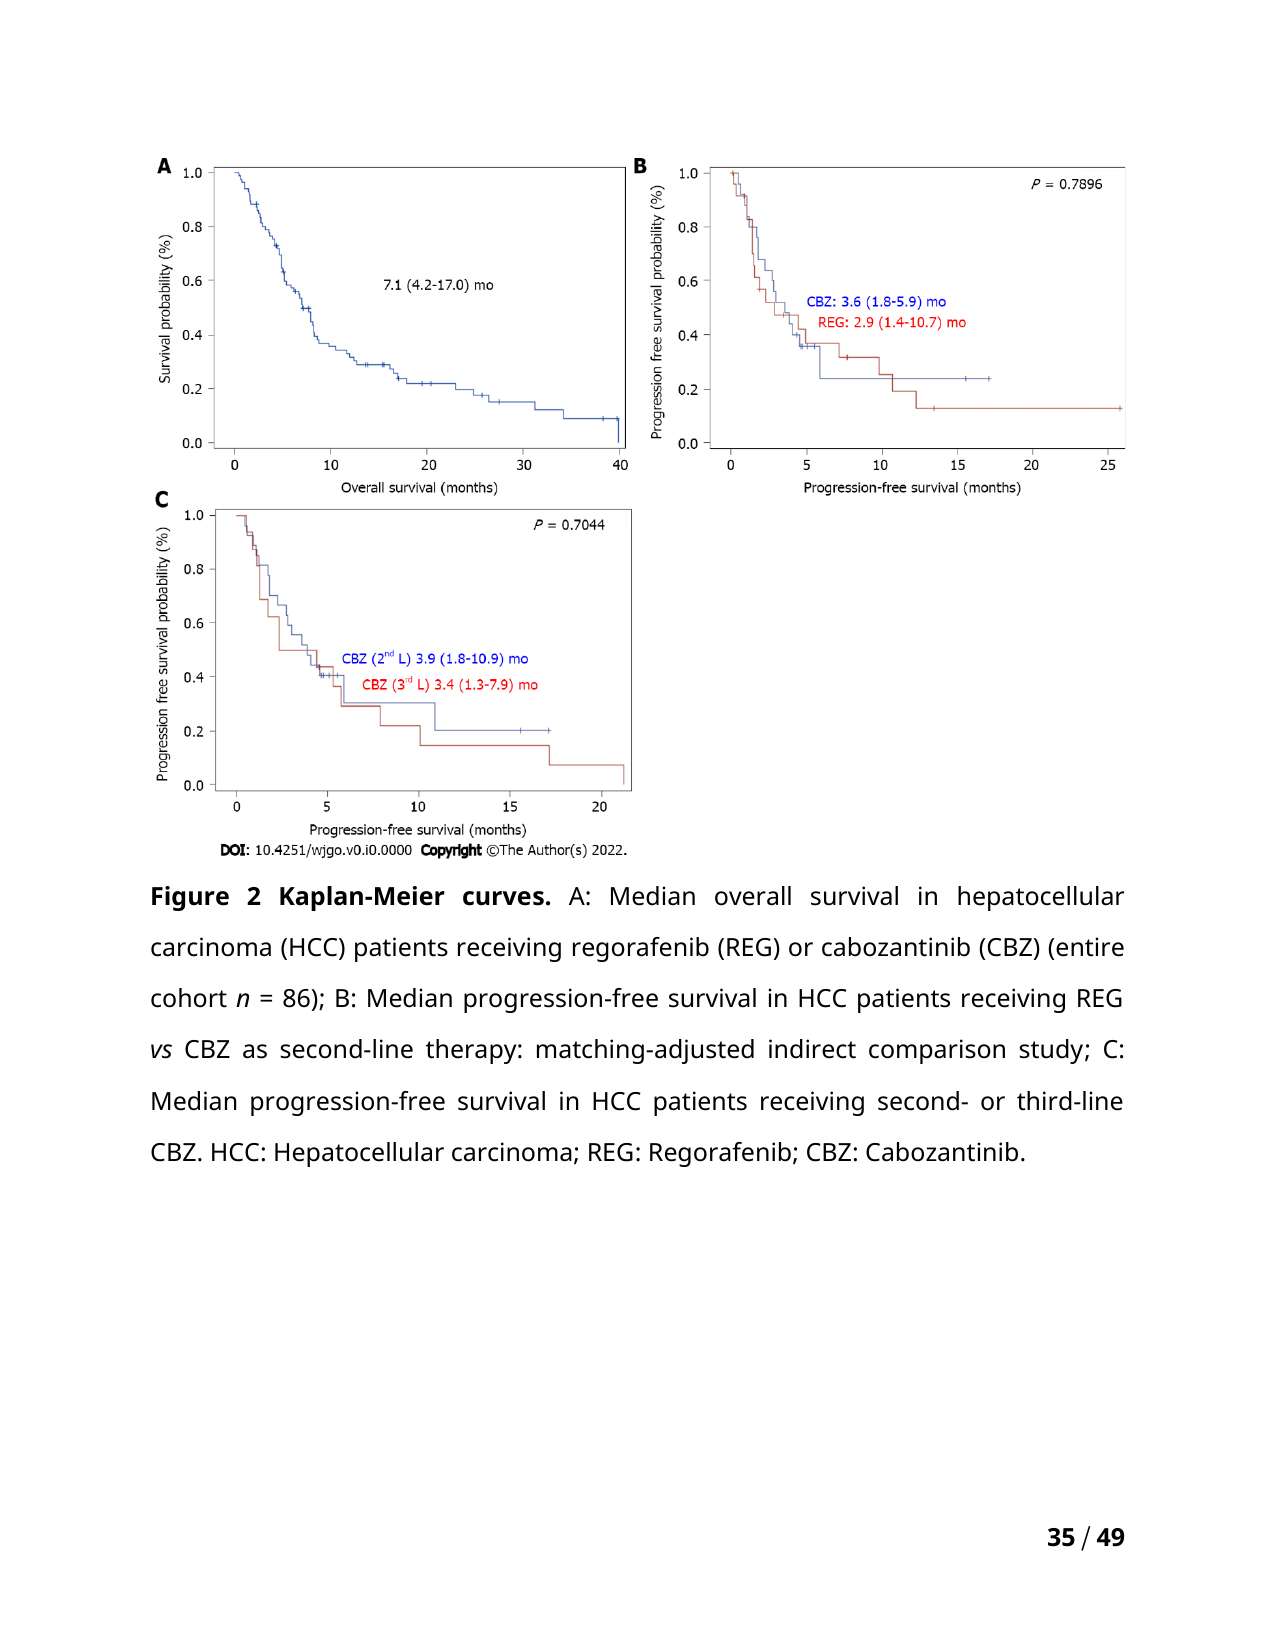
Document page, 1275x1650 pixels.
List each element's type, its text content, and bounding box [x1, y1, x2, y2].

text Figure 2 Kaplan-Meier curves. A: Median overall survival in hepatocellular carcinoma (HCC) patients receiving regorafenib (REG) or cabozantinib (CBZ) (entire cohort n = 86); B: Median progression-free survival in HCC patients receiving REG vs CBZ as second-line therapy: matching-adjusted indirect comparison study; C: Median progression-free survival in HCC patients receiving second- or third-line CBZ. HCC: Hepatocellular carcinoma; REG: Regorafenib; CBZ: Cabozantinib. [150, 879, 1125, 1168]
picture [150, 150, 1125, 865]
